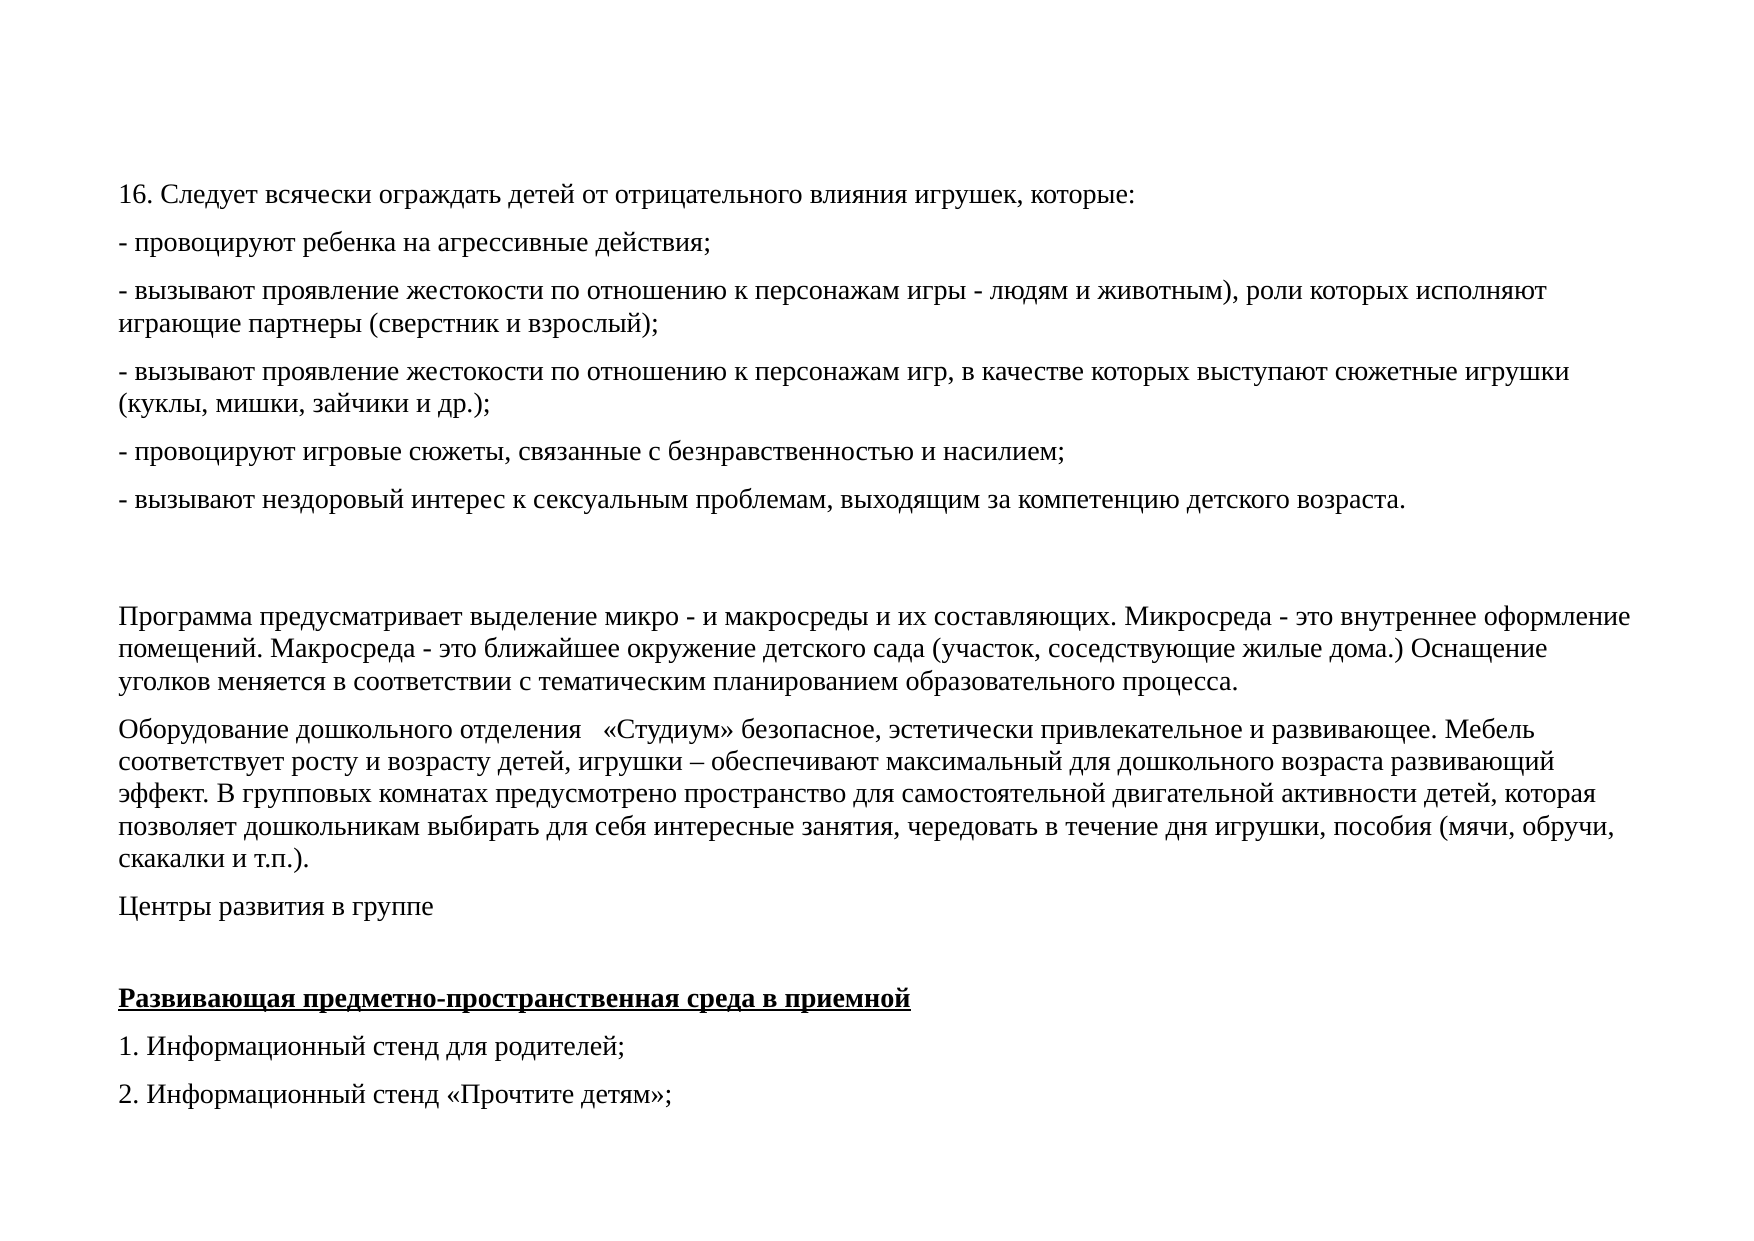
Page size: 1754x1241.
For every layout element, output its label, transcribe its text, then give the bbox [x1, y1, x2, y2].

text 2. Информационный стенд «Прочтите детям»; [118, 1077, 1636, 1109]
text Развивающая предметно-пространственная среда в приемной [118, 981, 1636, 1013]
text Программа предусматривает выделение микро - и макросреды и их составляющих. Микросреда - это внутреннее оформление помещений. Макросреда - это ближайшее окружение детского сада (участок, соседствующие жилые дома.) Оснащение уголков меняется в соответствии с тематическим планированием образовательного процесса. [118, 599, 1636, 696]
text - провоцируют ребенка на агрессивные действия; [118, 225, 1636, 258]
text Оборудование дошкольного отделения «Студиум» безопасное, эстетически привлекательное и развивающее. Мебель соответствует росту и возрасту детей, игрушки – обеспечивают максимальный для дошкольного возраста развивающий эффект. В групповых комнатах предусмотрено пространство для самостоятельной двигательной активности детей, которая позволяет дошкольникам выбирать для себя интересные занятия, чередовать в течение дня игрушки, пособия (мячи, обручи, скакалки и т.п.). [118, 712, 1636, 874]
text - провоцируют игровые сюжеты, связанные с безнравственностью и насилием; [118, 434, 1636, 466]
text - вызывают проявление жестокости по отношению к персонажам игр, в качестве которых выступают сюжетные игрушки (куклы, мишки, зайчики и др.); [118, 354, 1636, 418]
text 16. Следует всячески ограждать детей от отрицательного влияния игрушек, которые: [118, 177, 1636, 209]
text - вызывают нездоровый интерес к сексуальным проблемам, выходящим за компетенцию детского возраста. [118, 482, 1636, 514]
text - вызывают проявление жестокости по отношению к персонажам игры - людям и животным), роли которых исполняют играющие партнеры (сверстник и взрослый); [118, 273, 1636, 338]
text Центры развития в группе [118, 889, 1636, 922]
text 1. Информационный стенд для родителей; [118, 1029, 1636, 1061]
